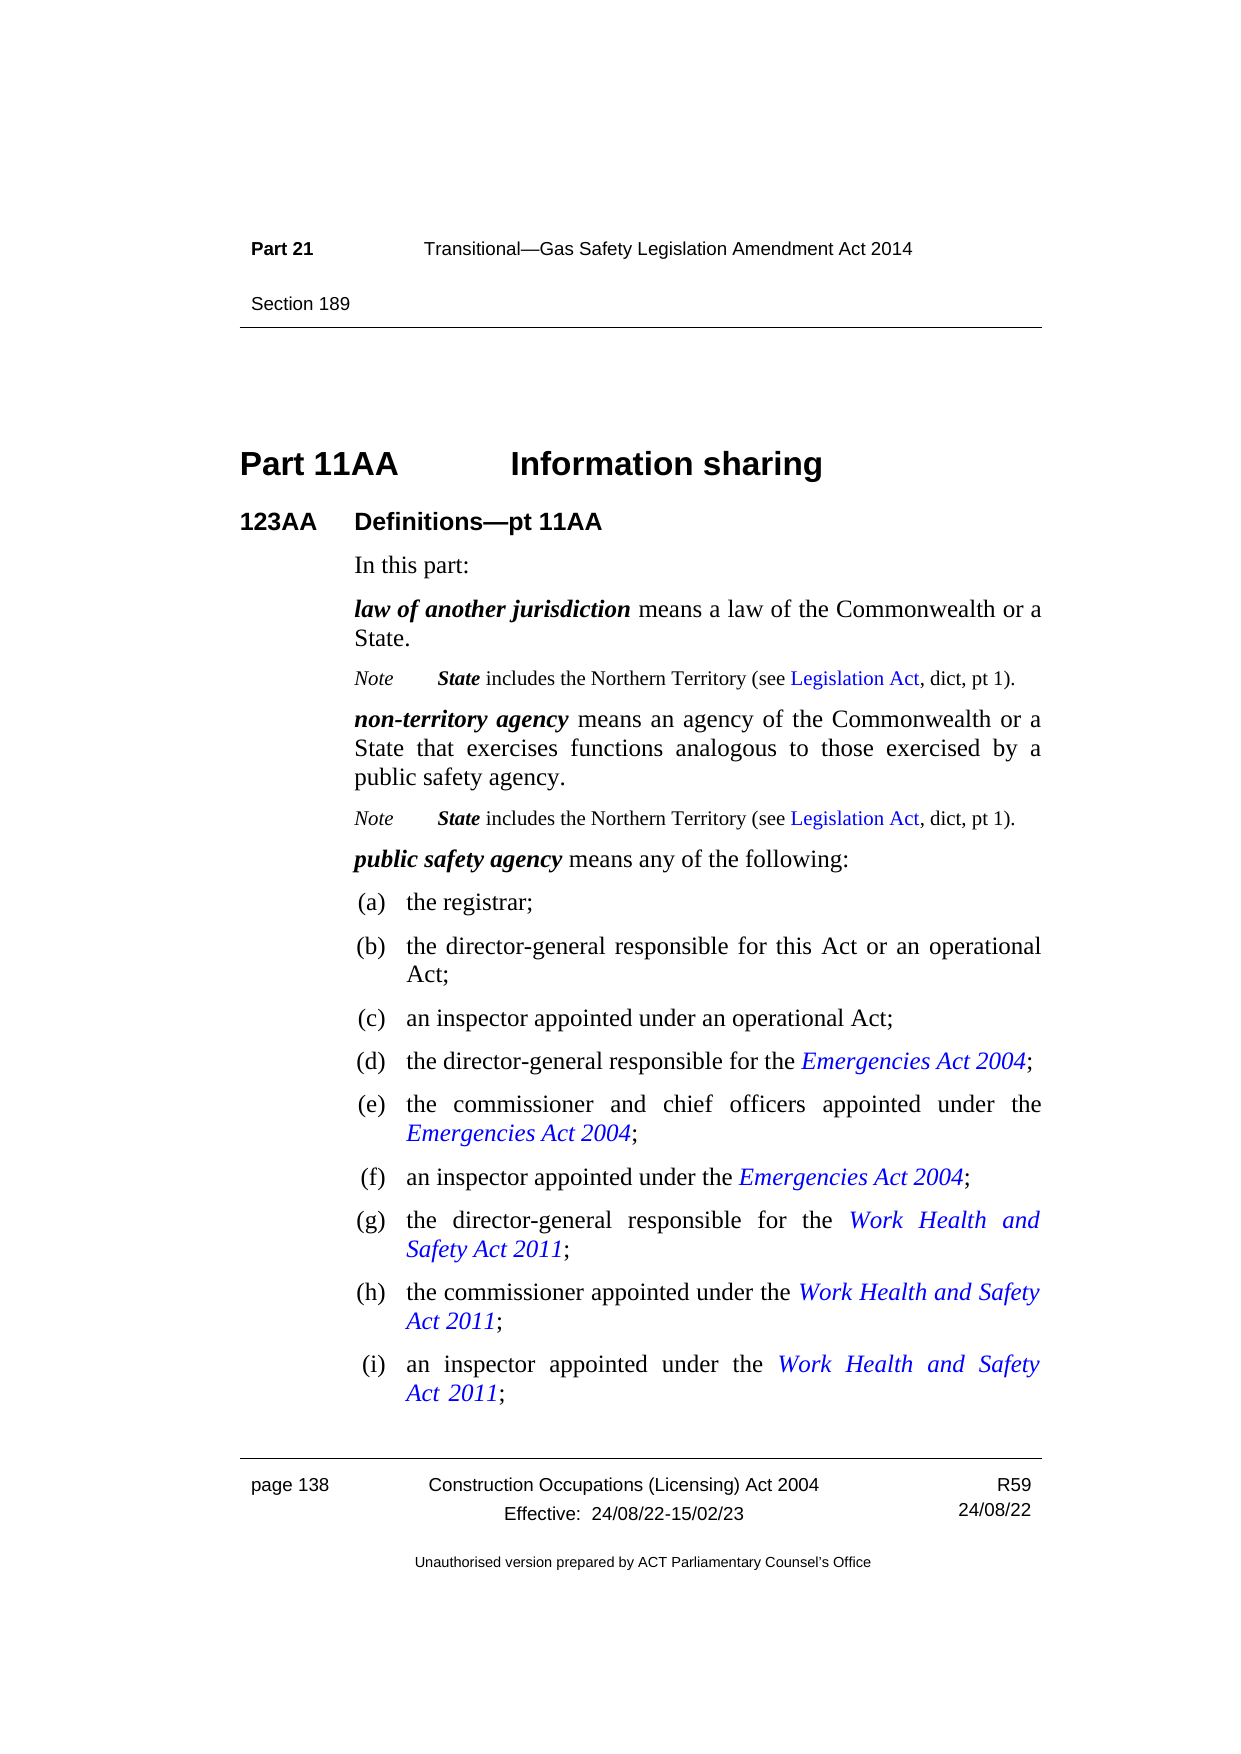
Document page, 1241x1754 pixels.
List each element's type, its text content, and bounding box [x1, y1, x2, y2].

text 123AA Definitions—pt 11AA [239, 507, 1042, 536]
text (h) the commissioner appointed under the Work Health and Safety Act 2011; [239, 1277, 1042, 1334]
text public safety agency means any of the following: [354, 844, 1042, 873]
text In this part: [354, 551, 1042, 579]
text (d) the director-general responsible for the Emergencies Act 2004; [239, 1046, 1042, 1075]
text (b) the director-general responsible for this Act or an operational Act; [239, 931, 1042, 988]
text Note State includes the Northern Territory (see Legislation Act, dict, pt 1). [354, 805, 1042, 829]
text law of another jurisdiction means a law of the Commonwealth or a State. [354, 594, 1042, 651]
text (i) an inspector appointed under the Work Health and Safety Act 2011; [239, 1349, 1042, 1407]
text (c) an inspector appointed under an operational Act; [239, 1003, 1042, 1032]
text non-territory agency means an agency of the Commonwealth or a State that exercises functions analogous to those exercised by a public safety agency. [354, 704, 1042, 791]
text (f) an inspector appointed under the Emergencies Act 2004; [239, 1162, 1042, 1190]
text Part 11AA Information sharing [239, 444, 1042, 482]
text (e) the commissioner and chief officers appointed under the Emergencies Act 2004; [239, 1089, 1042, 1147]
text (g) the director-general responsible for the Work Health and Safety Act 2011; [239, 1205, 1042, 1262]
text (a) the registrar; [239, 887, 1042, 916]
text Note State includes the Northern Territory (see Legislation Act, dict, pt 1). [354, 666, 1042, 690]
